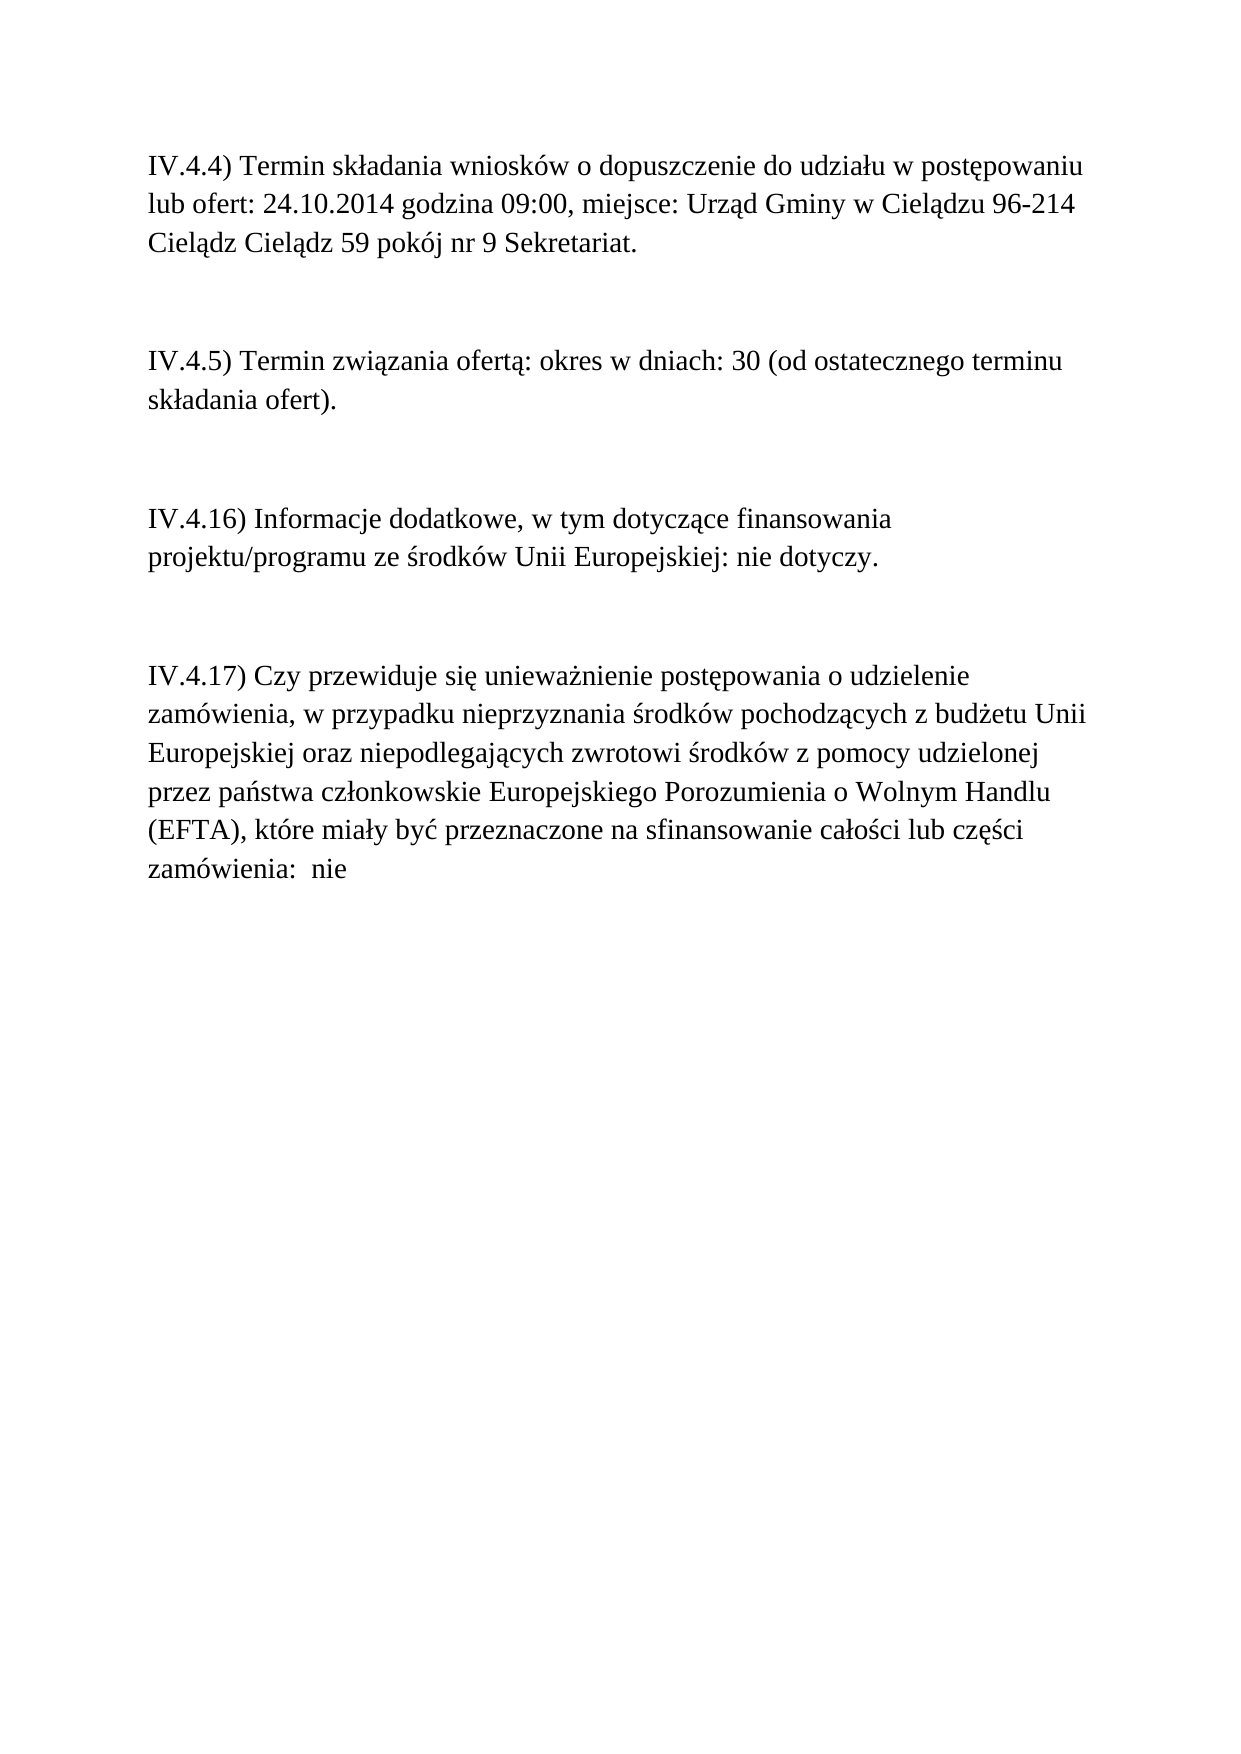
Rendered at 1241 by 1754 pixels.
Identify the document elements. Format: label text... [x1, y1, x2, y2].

text IV.4.16) Informacje dodatkowe, w tym dotyczące finansowania projektu/programu ze środków Unii Europejskiej: nie dotyczy. [148, 501, 1093, 573]
text IV.4.4) Termin składania wniosków o dopuszczenie do udziału w postępowaniu lub ofert: 24.10.2014 godzina 09:00, miejsce: Urząd Gminy w Cielądzu 96-214 Cielądz Cielądz 59 pokój nr 9 Sekretariat. [148, 148, 1093, 258]
text IV.4.5) Termin związania ofertą: okres w dniach: 30 (od ostatecznego terminu składania ofert). [148, 343, 1093, 416]
text IV.4.17) Czy przewiduje się unieważnienie postępowania o udzielenie zamówienia, w przypadku nieprzyznania środków pochodzących z budżetu Unii Europejskiej oraz niepodlegających zwrotowi środków z pomocy udzielonej przez państwa członkowskie Europejskiego Porozumienia o Wolnym Handlu (EFTA), które miały być przeznaczone na sfinansowanie całości lub części zamówienia: nie [148, 658, 1093, 884]
